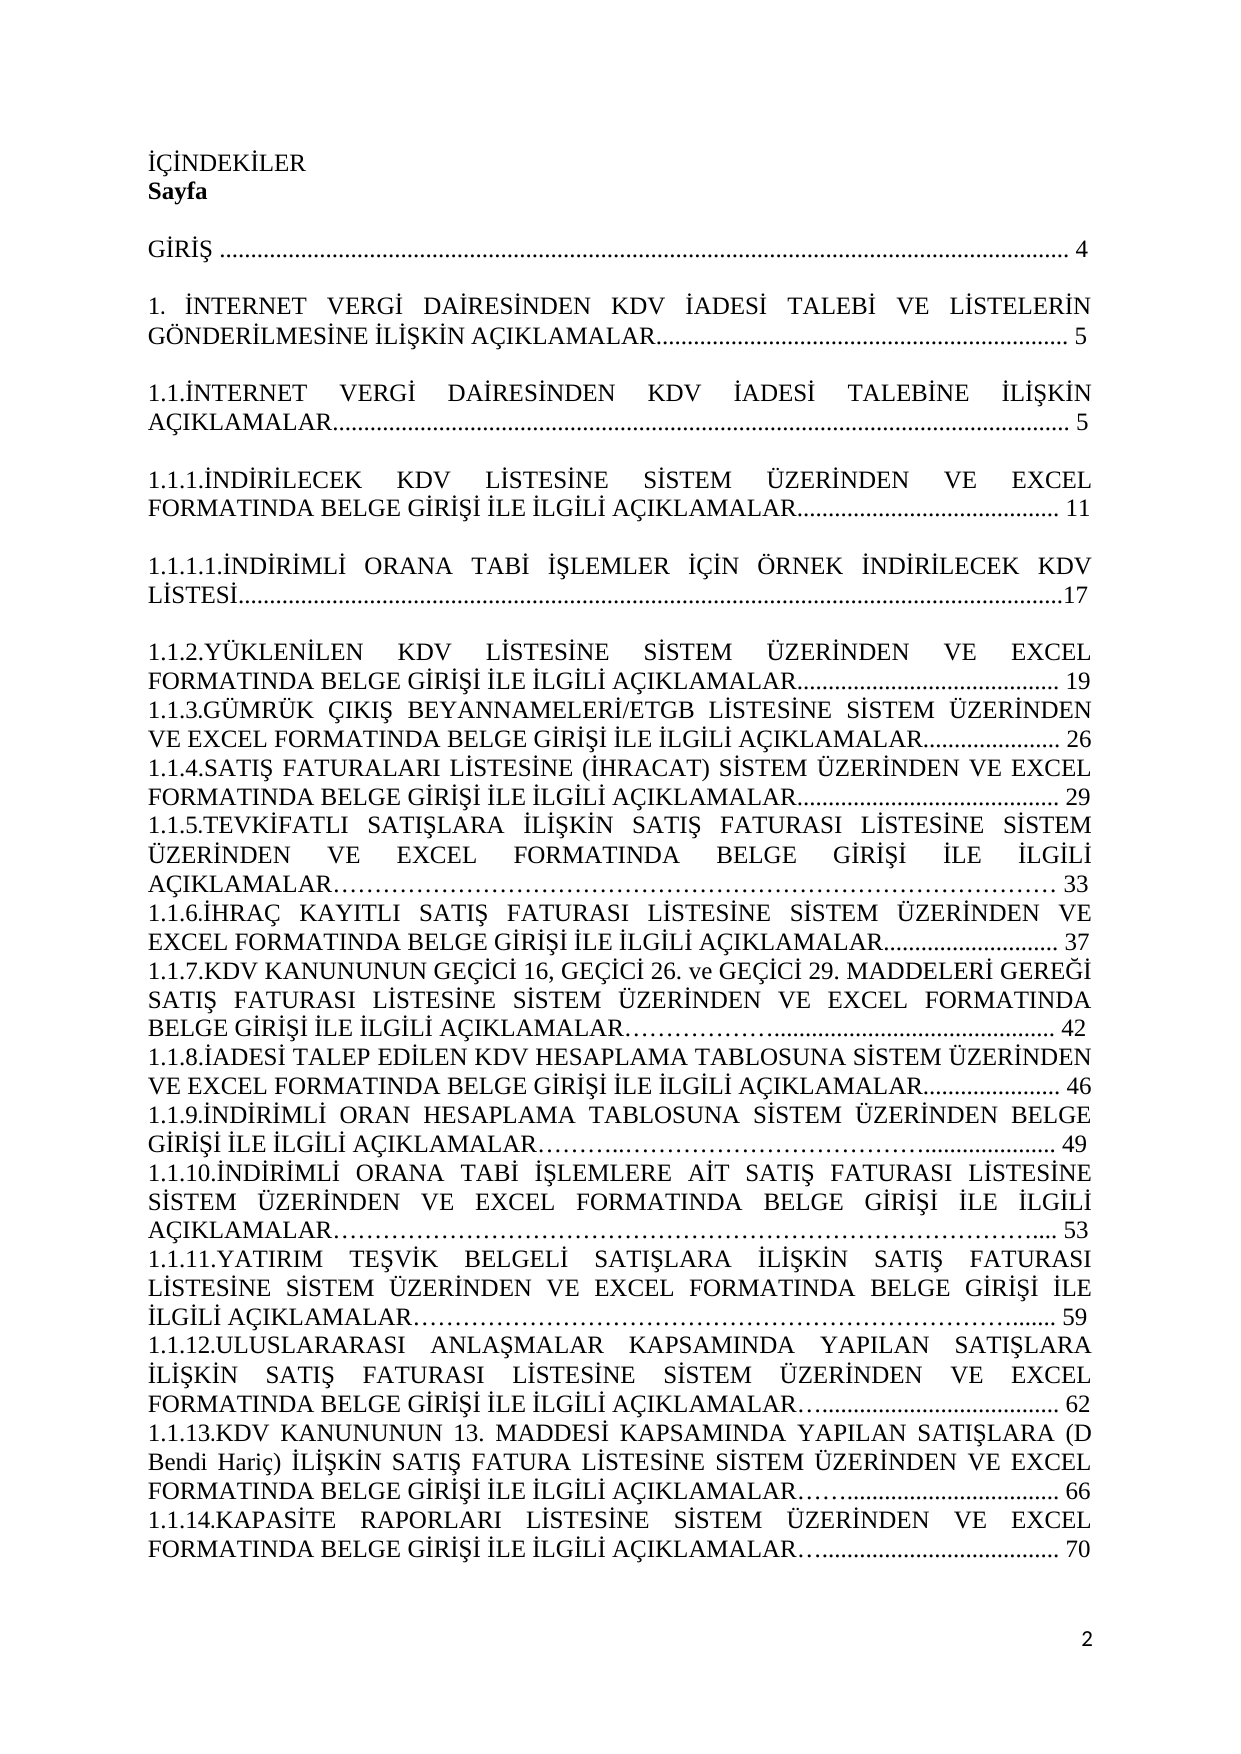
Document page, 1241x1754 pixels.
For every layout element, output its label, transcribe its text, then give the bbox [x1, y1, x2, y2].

text 1.1.12.ULUSLARARASI ANLAŞMALAR KAPSAMINDA YAPILAN SATIŞLARA İLİŞKİN SATIŞ FATURASI LİSTESİNE SİSTEM ÜZERİNDEN VE EXCEL FORMATINDA BELGE GİRİŞİ İLE İLGİLİ AÇIKLAMALAR…...................................... 62 [148, 1331, 1093, 1418]
text 1.1.2.YÜKLENİLEN KDV LİSTESİNE SİSTEM ÜZERİNDEN VE EXCEL FORMATINDA BELGE GİRİŞİ İLE İLGİLİ AÇIKLAMALAR.......................................... 19 [148, 637, 1093, 695]
text 1. İNTERNET VERGİ DAİRESİNDEN KDV İADESİ TALEBİ VE LİSTELERİN GÖNDERİLMESİNE İLİŞKİN AÇIKLAMALAR.................................................................. 5 [148, 291, 1093, 350]
text 1.1.9.İNDİRİMLİ ORAN HESAPLAMA TABLOSUNA SİSTEM ÜZERİNDEN BELGE GİRİŞİ İLE İLGİLİ AÇIKLAMALAR………..………………………………..................... 49 [148, 1100, 1093, 1158]
text 1.1.8.İADESİ TALEP EDİLEN KDV HESAPLAMA TABLOSUNA SİSTEM ÜZERİNDEN VE EXCEL FORMATINDA BELGE GİRİŞİ İLE İLGİLİ AÇIKLAMALAR...................... 46 [148, 1042, 1093, 1100]
text 1.1.13.KDV KANUNUNUN 13. MADDESİ KAPSAMINDA YAPILAN SATIŞLARA (D Bendi Hariç) İLİŞKİN SATIŞ FATURA LİSTESİNE SİSTEM ÜZERİNDEN VE EXCEL FORMATINDA BELGE GİRİŞİ İLE İLGİLİ AÇIKLAMALAR…….................................. 66 [148, 1418, 1093, 1505]
text 1.1.7.KDV KANUNUNUN GEÇİCİ 16, GEÇİCİ 26. ve GEÇİCİ 29. MADDELERİ GEREĞİ SATIŞ FATURASI LİSTESİNE SİSTEM ÜZERİNDEN VE EXCEL FORMATINDA BELGE GİRİŞİ İLE İLGİLİ AÇIKLAMALAR………………............................................. 42 [148, 956, 1093, 1042]
text 1.1.İNTERNET VERGİ DAİRESİNDEN KDV İADESİ TALEBİNE İLİŞKİN AÇIKLAMALAR...................................................................................................................... 5 [148, 378, 1093, 436]
text 1.1.6.İHRAÇ KAYITLI SATIŞ FATURASI LİSTESİNE SİSTEM ÜZERİNDEN VE EXCEL FORMATINDA BELGE GİRİŞİ İLE İLGİLİ AÇIKLAMALAR............................ 37 [148, 898, 1093, 956]
text 1.1.4.SATIŞ FATURALARI LİSTESİNE (İHRACAT) SİSTEM ÜZERİNDEN VE EXCEL FORMATINDA BELGE GİRİŞİ İLE İLGİLİ AÇIKLAMALAR.......................................... 29 [148, 753, 1093, 811]
text 1.1.3.GÜMRÜK ÇIKIŞ BEYANNAMELERİ/ETGB LİSTESİNE SİSTEM ÜZERİNDEN VE EXCEL FORMATINDA BELGE GİRİŞİ İLE İLGİLİ AÇIKLAMALAR...................... 26 [148, 695, 1093, 753]
text 1.1.14.KAPASİTE RAPORLARI LİSTESİNE SİSTEM ÜZERİNDEN VE EXCEL FORMATINDA BELGE GİRİŞİ İLE İLGİLİ AÇIKLAMALAR…...................................... 70 [148, 1505, 1093, 1563]
text 1.1.5.TEVKİFATLI SATIŞLARA İLİŞKİN SATIŞ FATURASI LİSTESİNE SİSTEM ÜZERİNDEN VE EXCEL FORMATINDA BELGE GİRİŞİ İLE İLGİLİ AÇIKLAMALAR…………………………………………………………………………… 33 [148, 811, 1093, 898]
text 1.1.1.1.İNDİRİMLİ ORANA TABİ İŞLEMLER İÇİN ÖRNEK İNDİRİLECEK KDV LİSTESİ....................................................................................................................................17 [148, 551, 1093, 608]
text 1.1.11.YATIRIM TEŞVİK BELGELİ SATIŞLARA İLİŞKİN SATIŞ FATURASI LİSTESİNE SİSTEM ÜZERİNDEN VE EXCEL FORMATINDA BELGE GİRİŞİ İLE İLGİLİ AÇIKLAMALAR………………………………………………………………....... 59 [148, 1244, 1093, 1331]
text İÇİNDEKİLER [148, 148, 1093, 176]
text Sayfa [148, 176, 1093, 205]
text 1.1.1.İNDİRİLECEK KDV LİSTESİNE SİSTEM ÜZERİNDEN VE EXCEL FORMATINDA BELGE GİRİŞİ İLE İLGİLİ AÇIKLAMALAR.......................................... 11 [148, 465, 1093, 522]
text 1.1.10.İNDİRİMLİ ORANA TABİ İŞLEMLERE AİT SATIŞ FATURASI LİSTESİNE SİSTEM ÜZERİNDEN VE EXCEL FORMATINDA BELGE GİRİŞİ İLE İLGİLİ AÇIKLAMALAR………………………………………………………………………….... 53 [148, 1158, 1093, 1244]
text GİRİŞ ........................................................................................................................................ 4 [148, 234, 1093, 263]
